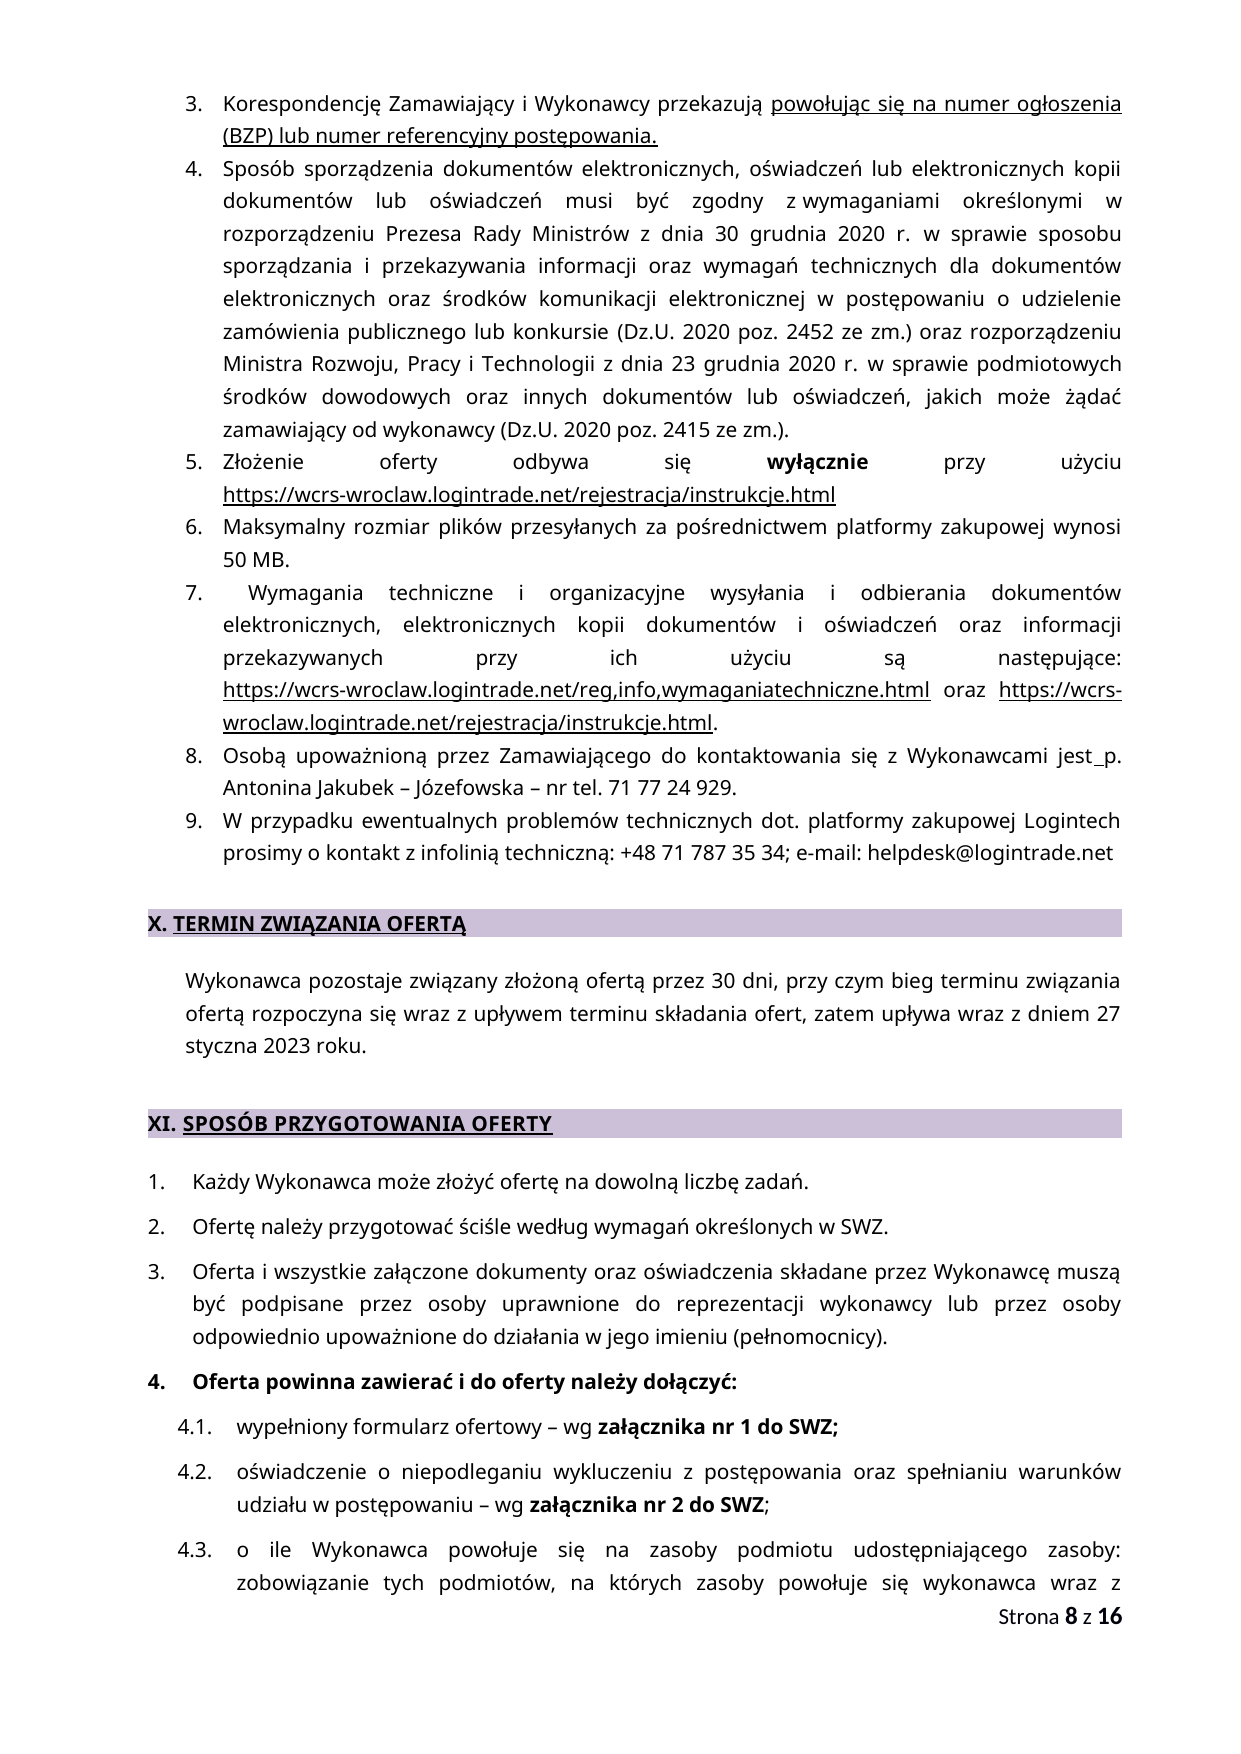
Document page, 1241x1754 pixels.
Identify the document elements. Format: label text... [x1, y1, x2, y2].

list W przypadku ewentualnych problemów technicznych dot. platformy zakupowej Logintech prosimy o kontakt z infolinią techniczną: +48 71 787 35 34; e-mail: helpdesk@logintrade.net [185, 806, 1122, 867]
list wypełniony formularz ofertowy – wg załącznika nr 1 do SWZ; [177, 1412, 1122, 1441]
list Każdy Wykonawca może złożyć ofertę na dowolną liczbę zadań. [148, 1167, 1122, 1195]
list Wymagania techniczne i organizacyjne wysyłania i odbierania dokumentów elektronicznych, elektronicznych kopii dokumentów i oświadczeń oraz informacji przekazywanych przy ich użyciu są następujące: https://wcrs-wroclaw.logintrade.net/reg,info,wymaganiatechniczne.html oraz https://wcrs-wroclaw.logintrade.net/rejestracja/instrukcje.html. [185, 578, 1122, 737]
list Oferta powinna zawierać i do oferty należy dołączyć: [148, 1367, 1122, 1396]
list Złożenie oferty odbywa się wyłącznie przy użyciu https://wcrs-wroclaw.logintrade.net/rejestracja/instrukcje.html [185, 447, 1122, 508]
text X. TERMIN ZWIĄZANIA OFERTĄ [148, 909, 1122, 937]
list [177, 1535, 1122, 1596]
list oświadczenie o niepodleganiu wykluczeniu z postępowania oraz spełnianiu warunków udziału w postępowaniu – wg załącznika nr 2 do SWZ; [177, 1457, 1122, 1518]
list Ofertę należy przygotować ściśle według wymagań określonych w SWZ. [148, 1212, 1122, 1240]
subtitle XI. SPOSÓB PRZYGOTOWANIA OFERTY [148, 1109, 1122, 1138]
list Wykonawca pozostaje związany złożoną ofertą przez 30 dni, przy czym bieg terminu związania ofertą rozpoczyna się wraz z upływem terminu składania ofert, zatem upływa wraz z dniem 27 styczna 2023 roku. [185, 966, 1122, 1060]
list Korespondencję Zamawiający i Wykonawcy przekazują powołując się na numer ogłoszenia (BZP) lub numer referencyjny postępowania. [185, 89, 1122, 150]
list Sposób sporządzenia dokumentów elektronicznych, oświadczeń lub elektronicznych kopii dokumentów lub oświadczeń musi być zgodny z wymaganiami określonymi w rozporządzeniu Prezesa Rady Ministrów z dnia 30 grudnia 2020 r. w sprawie sposobu sporządzania i przekazywania informacji oraz wymagań technicznych dla dokumentów elektronicznych oraz środków komunikacji elektronicznej w postępowaniu o udzielenie zamówienia publicznego lub konkursie (Dz.U. 2020 poz. 2452 ze zm.) oraz rozporządzeniu Ministra Rozwoju, Pracy i Technologii z dnia 23 grudnia 2020 r. w sprawie podmiotowych środków dowodowych oraz innych dokumentów lub oświadczeń, jakich może żądać zamawiający od wykonawcy (Dz.U. 2020 poz. 2415 ze zm.). [185, 154, 1122, 443]
list Maksymalny rozmiar plików przesyłanych za pośrednictwem platformy zakupowej wynosi 50 MB. [185, 512, 1122, 573]
list Oferta i wszystkie załączone dokumenty oraz oświadczenia składane przez Wykonawcę muszą być podpisane przez osoby uprawnione do reprezentacji wykonawcy lub przez osoby odpowiednio upoważnione do działania w jego imieniu (pełnomocnicy). [148, 1257, 1122, 1351]
list Osobą upoważnioną przez Zamawiającego do kontaktowania się z Wykonawcami jest p. Antonina Jakubek – Józefowska – nr tel. 71 77 24 929. [185, 741, 1122, 802]
